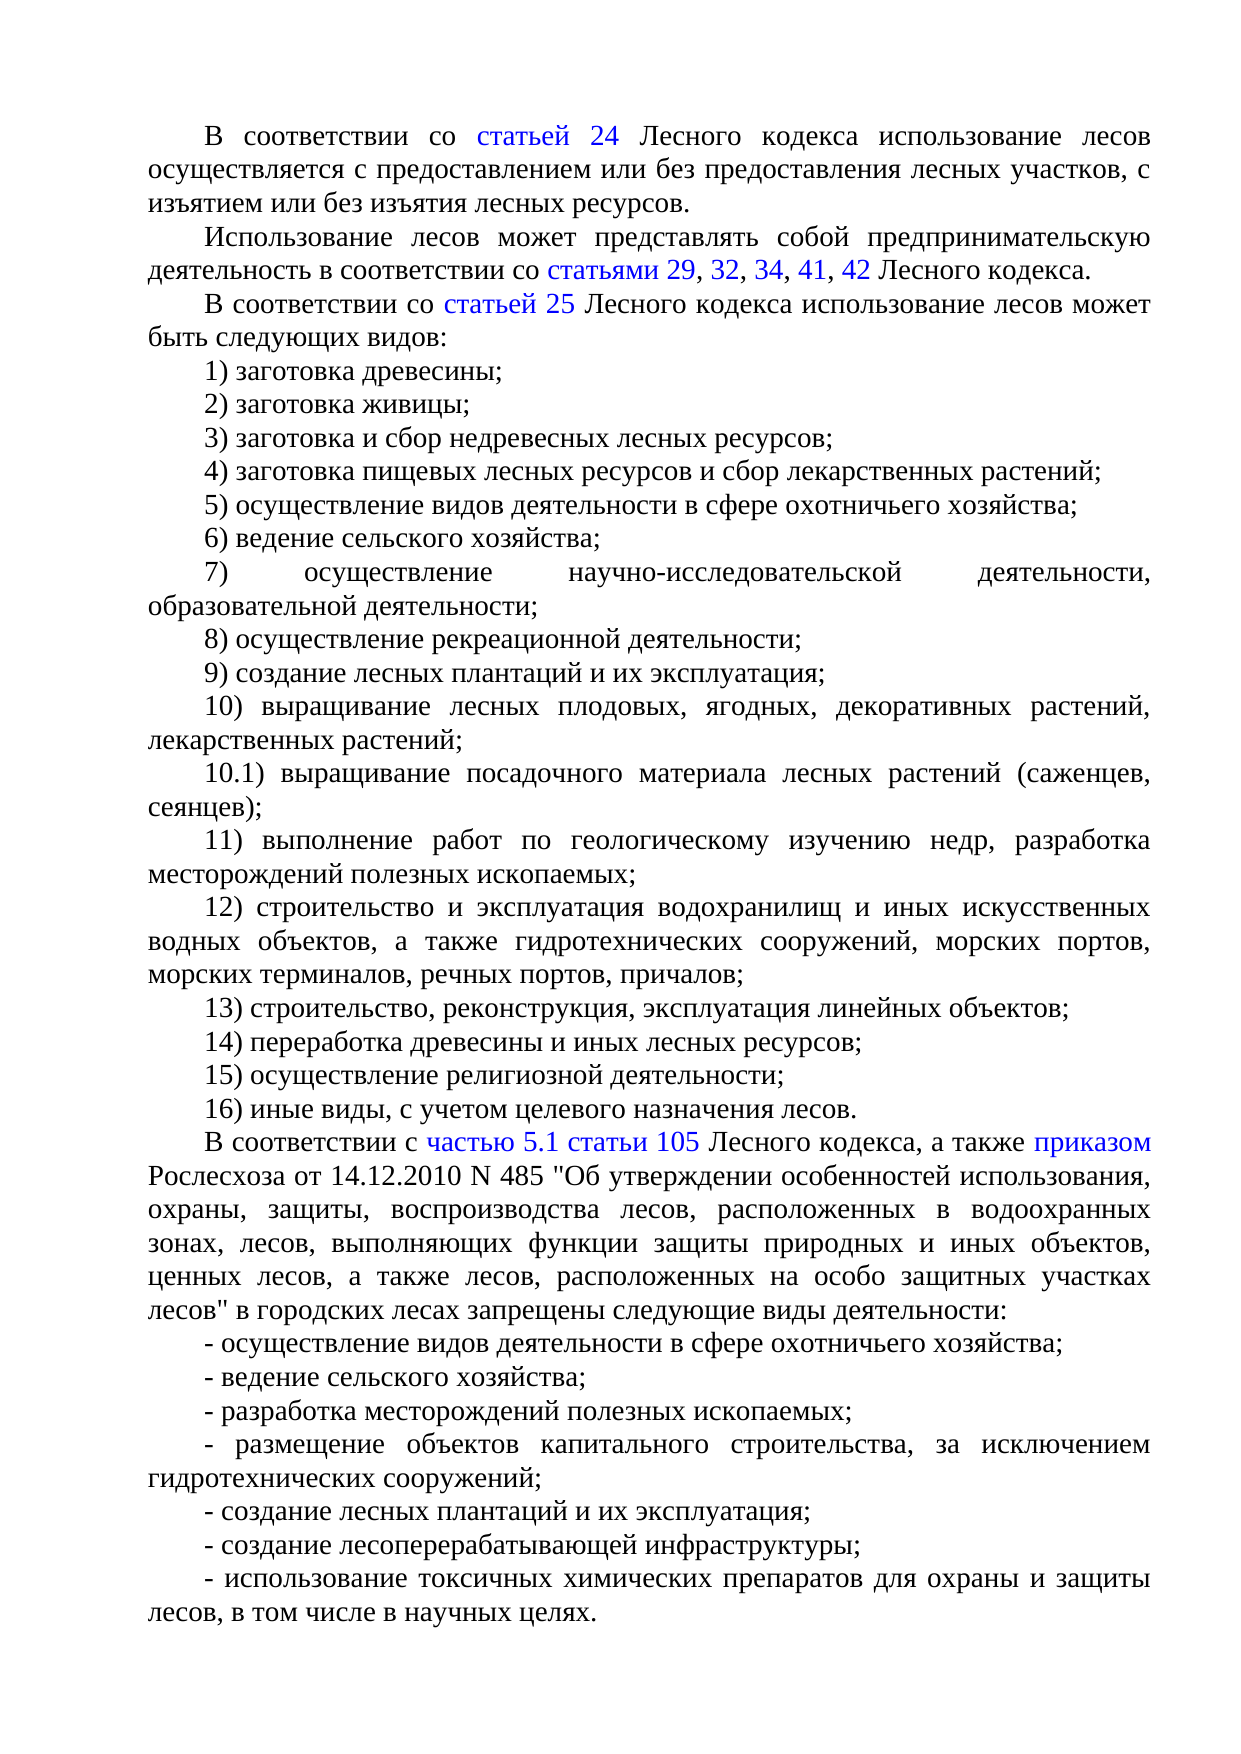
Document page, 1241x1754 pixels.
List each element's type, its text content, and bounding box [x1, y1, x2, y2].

text 5) осуществление видов деятельности в сфере охотничьего хозяйства; [148, 487, 1152, 521]
text 14) переработка древесины и иных лесных ресурсов; [148, 1024, 1152, 1057]
text 9) создание лесных плантаций и их эксплуатация; [148, 655, 1152, 688]
text 13) строительство, реконструкция, эксплуатация линейных объектов; [148, 990, 1152, 1024]
text - разработка месторождений полезных ископаемых; [148, 1393, 1152, 1426]
text - размещение объектов капитального строительства, за исключением гидротехнических сооружений; [148, 1426, 1152, 1493]
text - создание лесных плантаций и их эксплуатация; [148, 1493, 1152, 1527]
text - осуществление видов деятельности в сфере охотничьего хозяйства; [148, 1326, 1152, 1359]
text 11) выполнение работ по геологическому изучению недр, разработка месторождений полезных ископаемых; [148, 822, 1152, 889]
text 10) выращивание лесных плодовых, ягодных, декоративных растений, лекарственных растений; [148, 688, 1152, 755]
text - ведение сельского хозяйства; [148, 1359, 1152, 1393]
text 12) строительство и эксплуатация водохранилищ и иных искусственных водных объектов, а также гидротехнических сооружений, морских портов, морских терминалов, речных портов, причалов; [148, 889, 1152, 990]
text 3) заготовка и сбор недревесных лесных ресурсов; [148, 420, 1152, 453]
text 6) ведение сельского хозяйства; [148, 521, 1152, 554]
text 1) заготовка древесины; [148, 353, 1152, 386]
text 10.1) выращивание посадочного материала лесных растений (саженцев, сеянцев); [148, 755, 1152, 822]
text В соответствии с частью 5.1 статьи 105 Лесного кодекса, а также приказом Рослесхоза от 14.12.2010 N 485 "Об утверждении особенностей использования, охраны, защиты, воспроизводства лесов, расположенных в водоохранных зонах, лесов, выполняющих функции защиты природных и иных объектов, ценных лесов, а также лесов, расположенных на особо защитных участках лесов" в городских лесах запрещены следующие виды деятельности: [148, 1124, 1152, 1326]
text 16) иные виды, с учетом целевого назначения лесов. [148, 1091, 1152, 1124]
text Использование лесов может представлять собой предпринимательскую деятельность в соответствии со статьями 29, 32, 34, 41, 42 Лесного кодекса. [148, 219, 1152, 286]
text 15) осуществление религиозной деятельности; [148, 1057, 1152, 1091]
text - использование токсичных химических препаратов для охраны и защиты лесов, в том числе в научных целях. [148, 1560, 1152, 1627]
text 7) осуществление научно-исследовательской деятельности, образовательной деятельности; [148, 554, 1152, 621]
text В соответствии со статьей 24 Лесного кодекса использование лесов осуществляется с предоставлением или без предоставления лесных участков, с изъятием или без изъятия лесных ресурсов. [148, 118, 1152, 219]
text 4) заготовка пищевых лесных ресурсов и сбор лекарственных растений; [148, 453, 1152, 487]
text - создание лесоперерабатывающей инфраструктуры; [148, 1527, 1152, 1560]
text 8) осуществление рекреационной деятельности; [148, 621, 1152, 655]
text 2) заготовка живицы; [148, 386, 1152, 420]
text В соответствии со статьей 25 Лесного кодекса использование лесов может быть следующих видов: [148, 286, 1152, 353]
